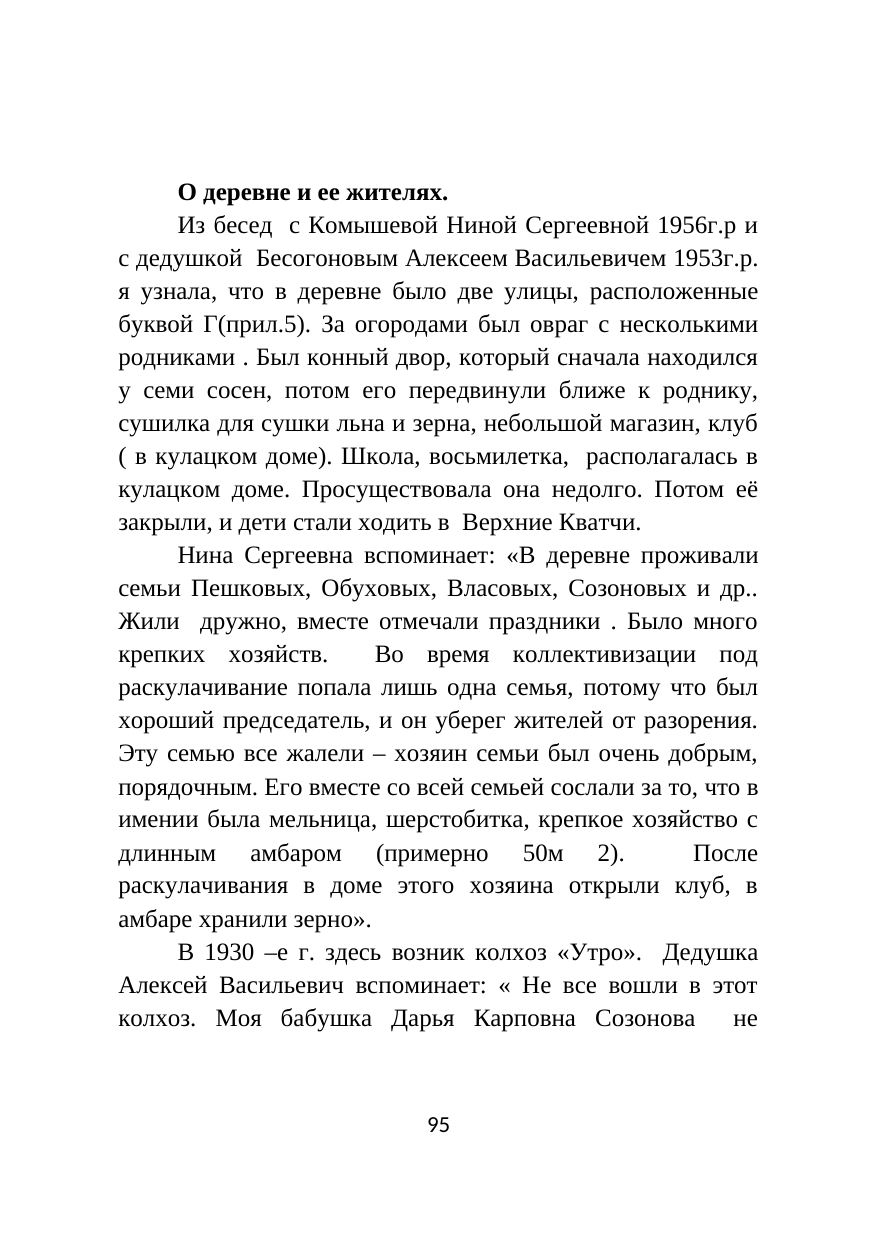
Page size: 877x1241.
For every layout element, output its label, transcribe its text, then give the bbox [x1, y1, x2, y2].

text Из бесед с Комышевой Ниной Сергеевной 1956г.р и с дедушкой Бесогоновым Алексеем Васильевичем 1953г.р. я узнала, что в деревне было две улицы, расположенные буквой Г(прил.5). За огородами был овраг с несколькими родниками . Был конный двор, который сначала находился у семи сосен, потом его передвинули ближе к роднику, сушилка для сушки льна и зерна, небольшой магазин, клуб ( в кулацком доме). Школа, восьмилетка, располагалась в кулацком доме. Просуществовала она недолго. Потом её закрыли, и дети стали ходить в Верхние Кватчи. [118, 210, 759, 536]
text Нина Сергеевна вспоминает: «В деревне проживали семьи Пешковых, Обуховых, Власовых, Созоновых и др.. Жили дружно, вместе отмечали праздники . Было много крепких хозяйств. Во время коллективизации под раскулачивание попала лишь одна семья, потому что был хороший председатель, и он уберег жителей от разорения. Эту семью все жалели – хозяин семьи был очень добрым, порядочным. Его вместе со всей семьей сослали за то, что в имении была мельница, шерстобитка, крепкое хозяйство с длинным амбаром (примерно 50м 2). После раскулачивания в доме этого хозяина открыли клуб, в амбаре хранили зерно». [118, 540, 759, 932]
text О деревне и ее жителях. [118, 177, 759, 206]
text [118, 937, 759, 1031]
